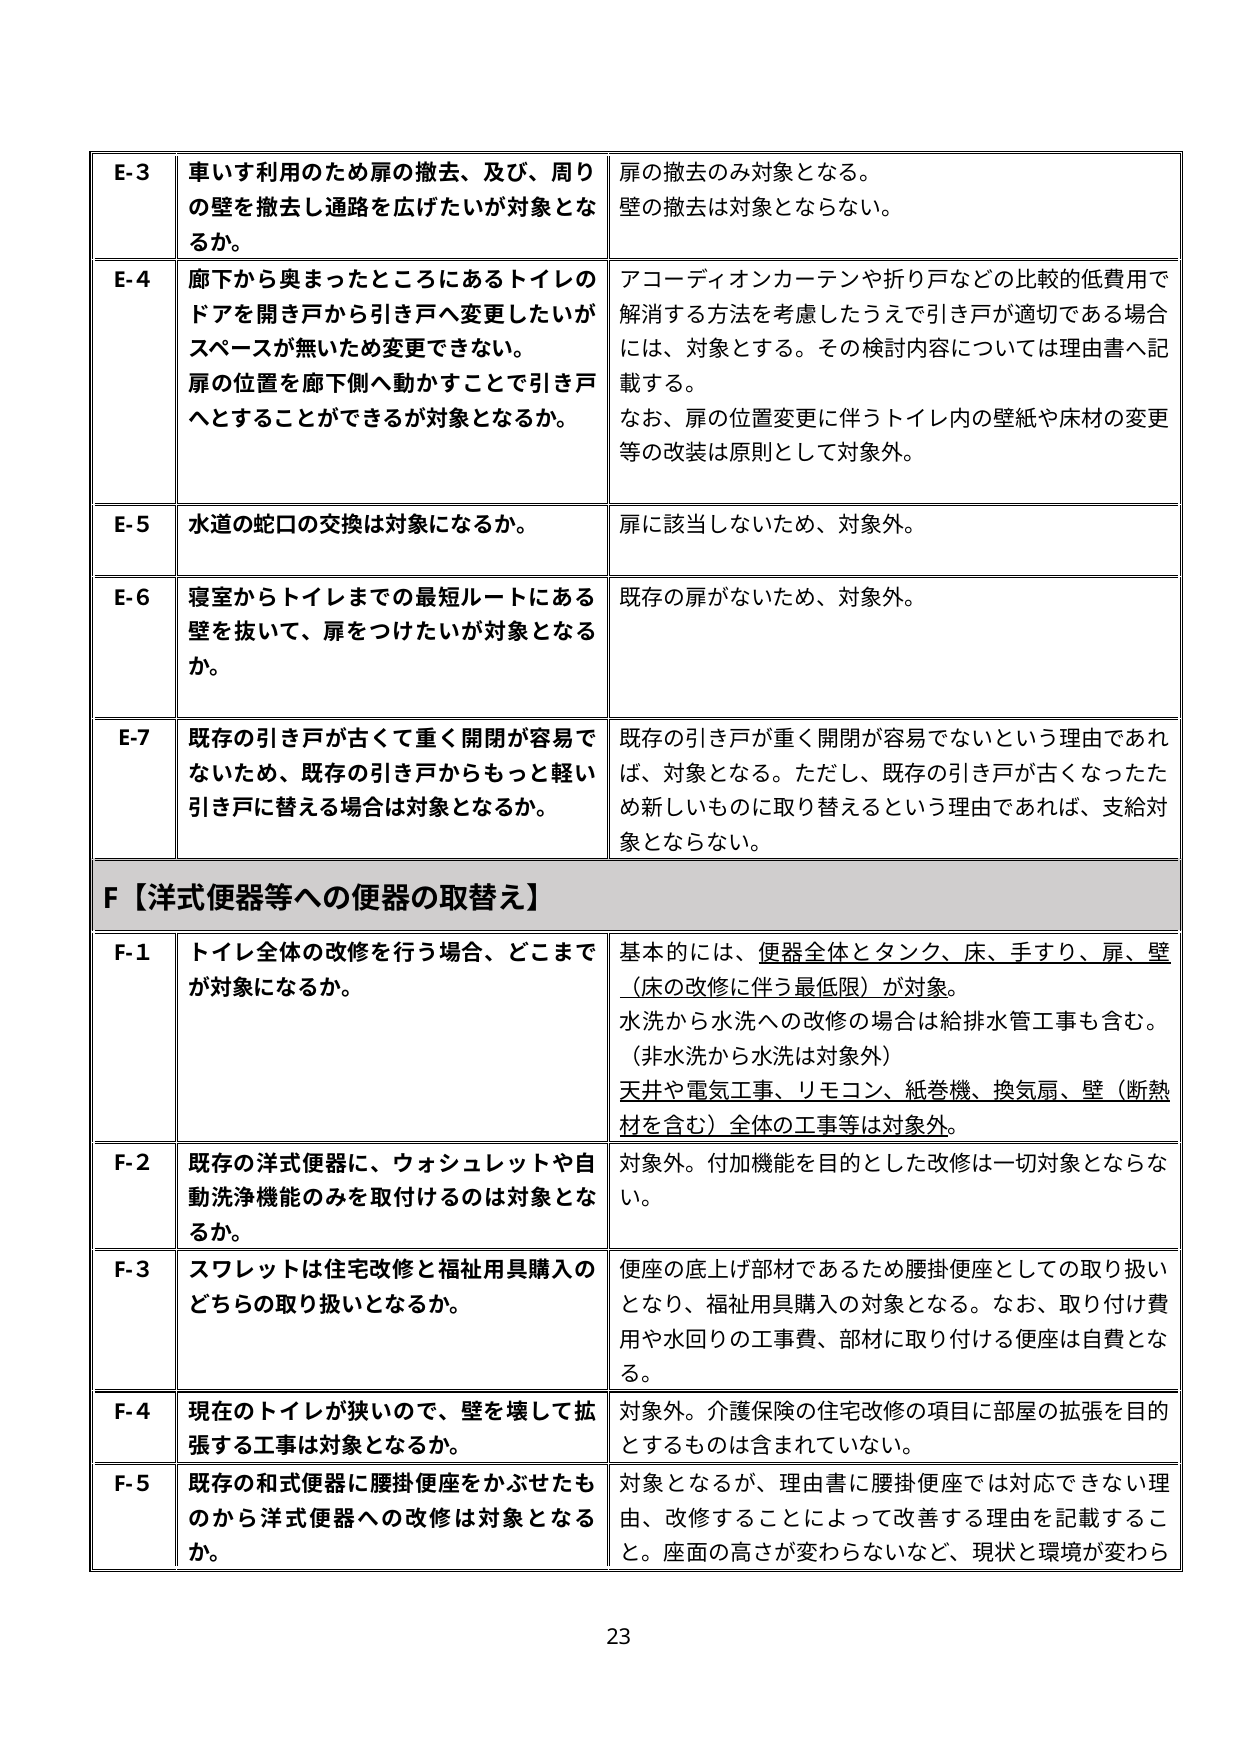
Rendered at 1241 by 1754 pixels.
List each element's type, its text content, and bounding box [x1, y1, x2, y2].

table_cell E-３ [93, 152, 177, 258]
table_cell 便座の底上げ部材であるため腰掛便座としての取り扱いとなり、福祉用具購入の対象となる。なお、取り付け費用や水回りの工事費、部材に取り付ける便座は自費となる。 [608, 1248, 1182, 1389]
table_cell 車いす利用のため扉の撤去、及び、周りの壁を撤去し通路を広げたいが対象となるか。 [177, 154, 608, 258]
table_cell トイレ全体の改修を行う場合、どこまでが対象になるか。 [178, 934, 607, 1141]
table_cell F-５ [93, 1462, 177, 1568]
table_cell E-４ [93, 258, 175, 503]
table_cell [177, 1465, 608, 1568]
table_cell 廊下から奥まったところにあるトイレのドアを開き戸から引き戸へ変更したいがスペースが無いため変更できない。 扉の位置を廊下側へ動かすことで引き戸へとすることができるが対象となるか。 [178, 261, 607, 503]
table_cell 水道の蛇口の交換は対象になるか。 [178, 506, 607, 575]
table_cell 現在のトイレが狭いので、壁を壊して拡張する工事は対象となるか。 [178, 1393, 607, 1462]
table_cell 既存の引き戸が重く開閉が容易でないという理由であれば、対象となる。ただし、既存の引き戸が古くなったため新しいものに取り替えるという理由であれば、支給対象とならない。 [610, 717, 1180, 858]
table_cell アコーディオンカーテンや折り戸などの比較的低費用で解消する方法を考慮したうえで引き戸が適切である場合には、対象とする。その検討内容については理由書へ記載する。 なお、扉の位置変更に伴うトイレ内の壁紙や床材の変更等の改装は原則として対象外。 [610, 258, 1180, 503]
table_cell E-６ [91, 575, 177, 717]
table_cell 対象外。介護保険の住宅改修の項目に部屋の拡張を目的とするものは含まれていない。 [608, 1389, 1182, 1462]
table_cell 寝室からトイレまでの最短ルートにある壁を抜いて、扉をつけたいが対象となるか。 [178, 578, 607, 717]
table_cell E-7 [93, 717, 175, 858]
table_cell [608, 1462, 1180, 1568]
table_cell F-１ [91, 930, 177, 1141]
table_cell 既存の洋式便器に、ウォシュレットや自動洗浄機能のみを取付けるのは対象となるか。 [178, 1144, 607, 1248]
table_cell F-４ [91, 1389, 177, 1462]
table_cell 対象外。付加機能を目的とした改修は一切対象とならない。 [608, 1141, 1182, 1248]
table_cell 基本的には、便器全体とタンク、床、手すり、扉、壁（床の改修に伴う最低限）が対象。 水洗から水洗への改修の場合は給排水管工事も含む。（非水洗から水洗は対象外） 天井や電気工事、リモコン、紙巻機、換気扇、壁（断熱材を含む）全体の工事等は対象外。 [608, 930, 1182, 1141]
table_cell 既存の扉がないため、対象外。 [608, 575, 1182, 717]
table_cell 既存の引き戸が古くて重く開閉が容易でないため、既存の引き戸からもっと軽い引き戸に替える場合は対象となるか。 [178, 720, 607, 858]
table_cell F【洋式便器等への便器の取替え】 [91, 858, 1182, 930]
table_cell スワレットは住宅改修と福祉用具購入のどちらの取り扱いとなるか。 [178, 1251, 607, 1389]
table_cell F-３ [91, 1248, 177, 1389]
table_cell F-２ [91, 1141, 177, 1248]
table_cell 扉の撤去のみ対象となる。 壁の撤去は対象とならない。 [608, 154, 1180, 258]
table_cell 扉に該当しないため、対象外。 [608, 503, 1182, 575]
table_cell E-５ [91, 503, 177, 575]
